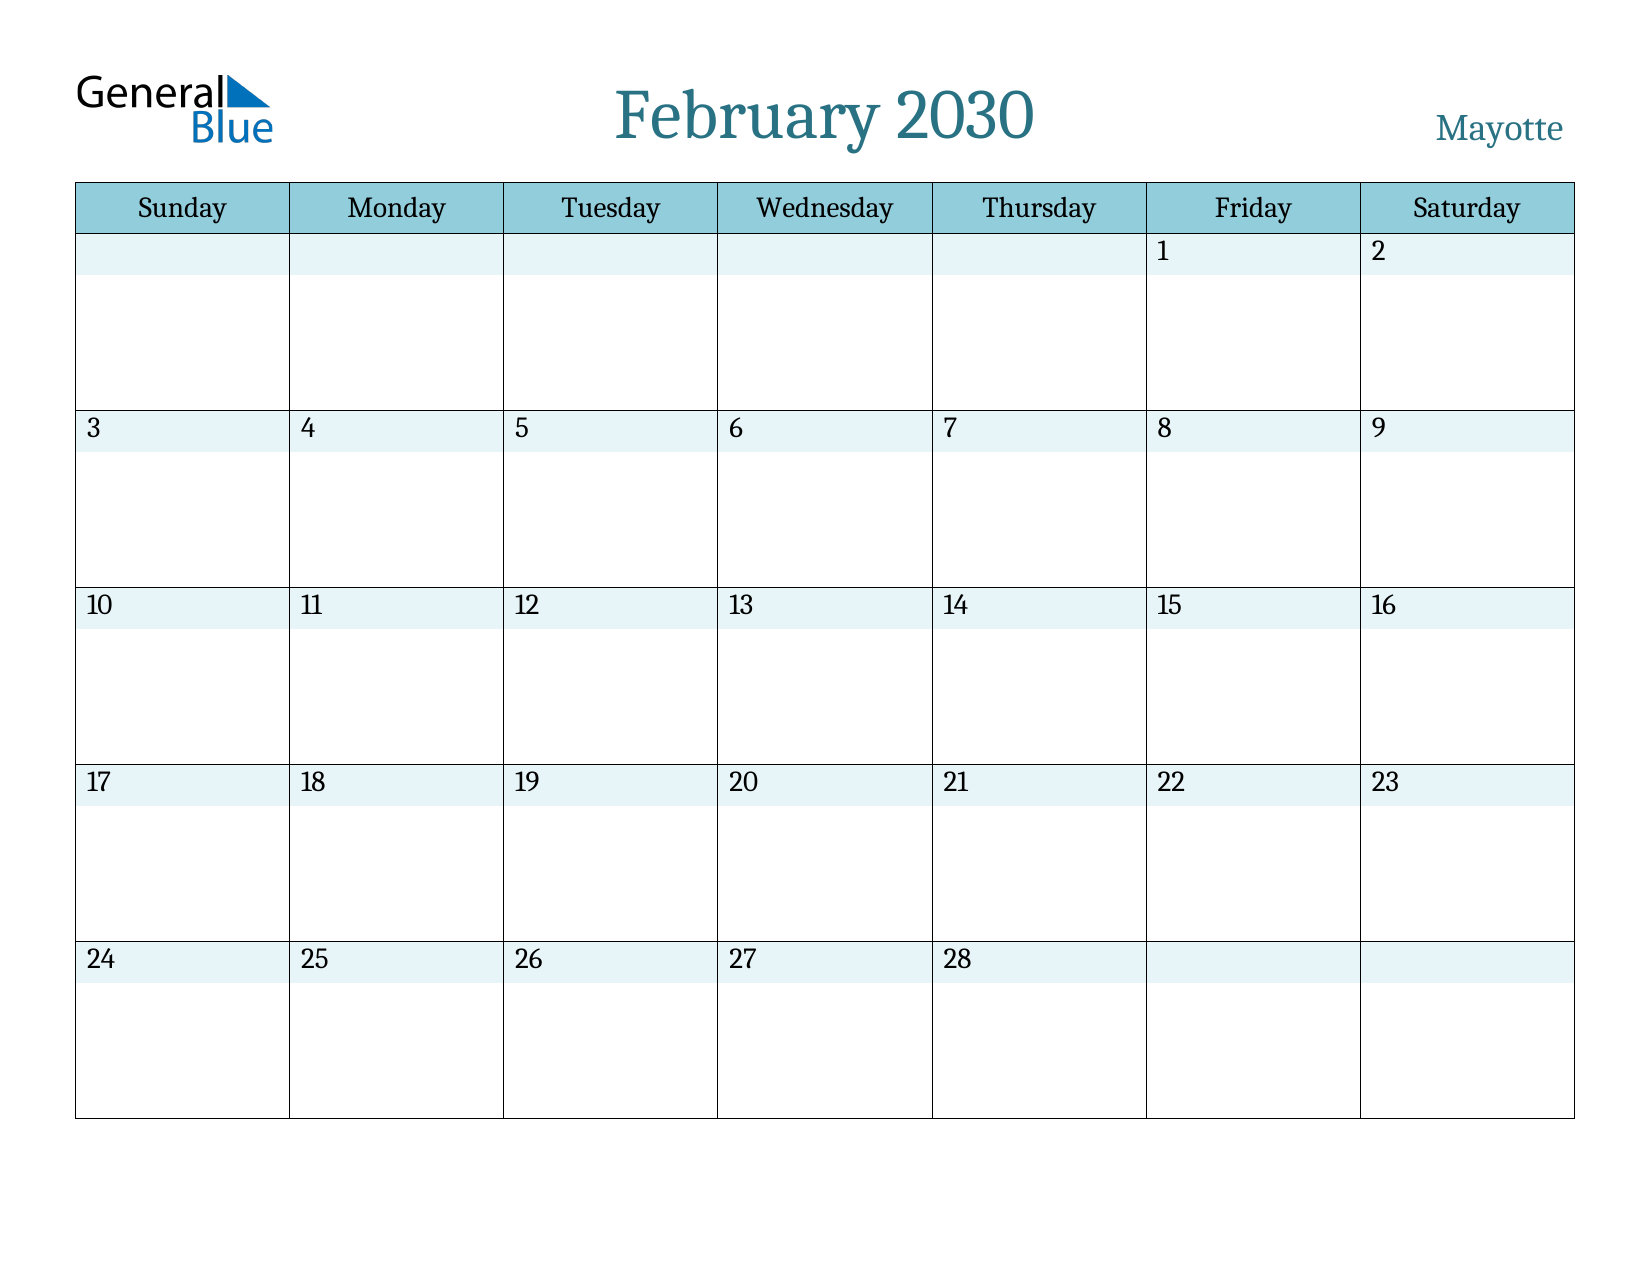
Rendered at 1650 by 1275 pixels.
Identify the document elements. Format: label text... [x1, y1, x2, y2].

table_cell [1147, 983, 1360, 1118]
table_cell 19 [504, 765, 717, 806]
table_cell [290, 234, 503, 275]
table_cell [504, 234, 717, 275]
table_cell 21 [933, 765, 1146, 806]
table_cell 10 [76, 588, 289, 629]
table_cell 7 [933, 411, 1146, 452]
table_cell Thursday [933, 183, 1146, 233]
table_header Mayotte [1146, 75, 1574, 182]
table_cell Sunday [76, 183, 289, 233]
table_cell [933, 629, 1146, 764]
table_cell 8 [1147, 411, 1360, 452]
table_cell [933, 452, 1146, 587]
table_cell [1361, 452, 1574, 587]
table_cell 12 [504, 588, 717, 629]
table_cell [76, 275, 289, 410]
table_cell 16 [1361, 588, 1574, 629]
table_cell Wednesday [718, 183, 932, 233]
table_cell [76, 452, 289, 587]
table_cell 13 [718, 588, 932, 629]
table_cell [718, 629, 932, 764]
table_cell [1147, 806, 1360, 941]
table_cell 6 [718, 411, 932, 452]
table_cell 23 [1361, 765, 1574, 806]
table_cell 9 [1361, 411, 1574, 452]
table_cell [290, 806, 503, 941]
table_cell [76, 806, 289, 941]
table_cell 20 [718, 765, 932, 806]
table_cell [718, 452, 932, 587]
table_cell [718, 806, 932, 941]
table_cell 24 [76, 942, 289, 983]
table_cell 4 [290, 411, 503, 452]
table_cell [504, 629, 717, 764]
picture [77, 75, 273, 143]
table_cell [718, 983, 932, 1118]
table_cell 15 [1147, 588, 1360, 629]
table_cell Tuesday [504, 183, 717, 233]
table_cell [504, 452, 717, 587]
table_cell 27 [718, 942, 932, 983]
table_cell 18 [290, 765, 503, 806]
table_cell Saturday [1361, 183, 1574, 233]
table_cell [1361, 983, 1574, 1118]
table_cell [933, 806, 1146, 941]
table_cell [504, 983, 717, 1118]
table_cell 25 [290, 942, 503, 983]
table_cell [1361, 806, 1574, 941]
table_cell [1147, 942, 1360, 983]
table_cell [76, 983, 289, 1118]
table_cell [718, 275, 932, 410]
table_cell [76, 234, 289, 275]
table_cell Friday [1147, 183, 1360, 233]
table_cell 3 [76, 411, 289, 452]
table_cell [1361, 275, 1574, 410]
table_cell [76, 629, 289, 764]
table_cell [290, 452, 503, 587]
table_cell 26 [504, 942, 717, 983]
table_cell 1 [1147, 234, 1360, 275]
table_cell [1147, 452, 1360, 587]
table_header [76, 75, 503, 182]
table_cell 11 [290, 588, 503, 629]
table_cell [290, 983, 503, 1118]
table_cell 2 [1361, 234, 1574, 275]
table_cell [718, 234, 932, 275]
table_cell [290, 275, 503, 410]
table_cell Monday [290, 183, 503, 233]
table_cell [1361, 629, 1574, 764]
table_cell [933, 275, 1146, 410]
table_cell 14 [933, 588, 1146, 629]
table_cell 22 [1147, 765, 1360, 806]
table_cell [933, 234, 1146, 275]
table_cell [1147, 275, 1360, 410]
table_cell 28 [933, 942, 1146, 983]
table_cell [1361, 942, 1574, 983]
table_cell [290, 629, 503, 764]
table_cell [504, 275, 717, 410]
table_cell [1147, 629, 1360, 764]
table_cell 17 [76, 765, 289, 806]
table_cell [504, 806, 717, 941]
table_header February 2030 [504, 75, 1146, 182]
table_cell 5 [504, 411, 717, 452]
table_cell [933, 983, 1146, 1118]
